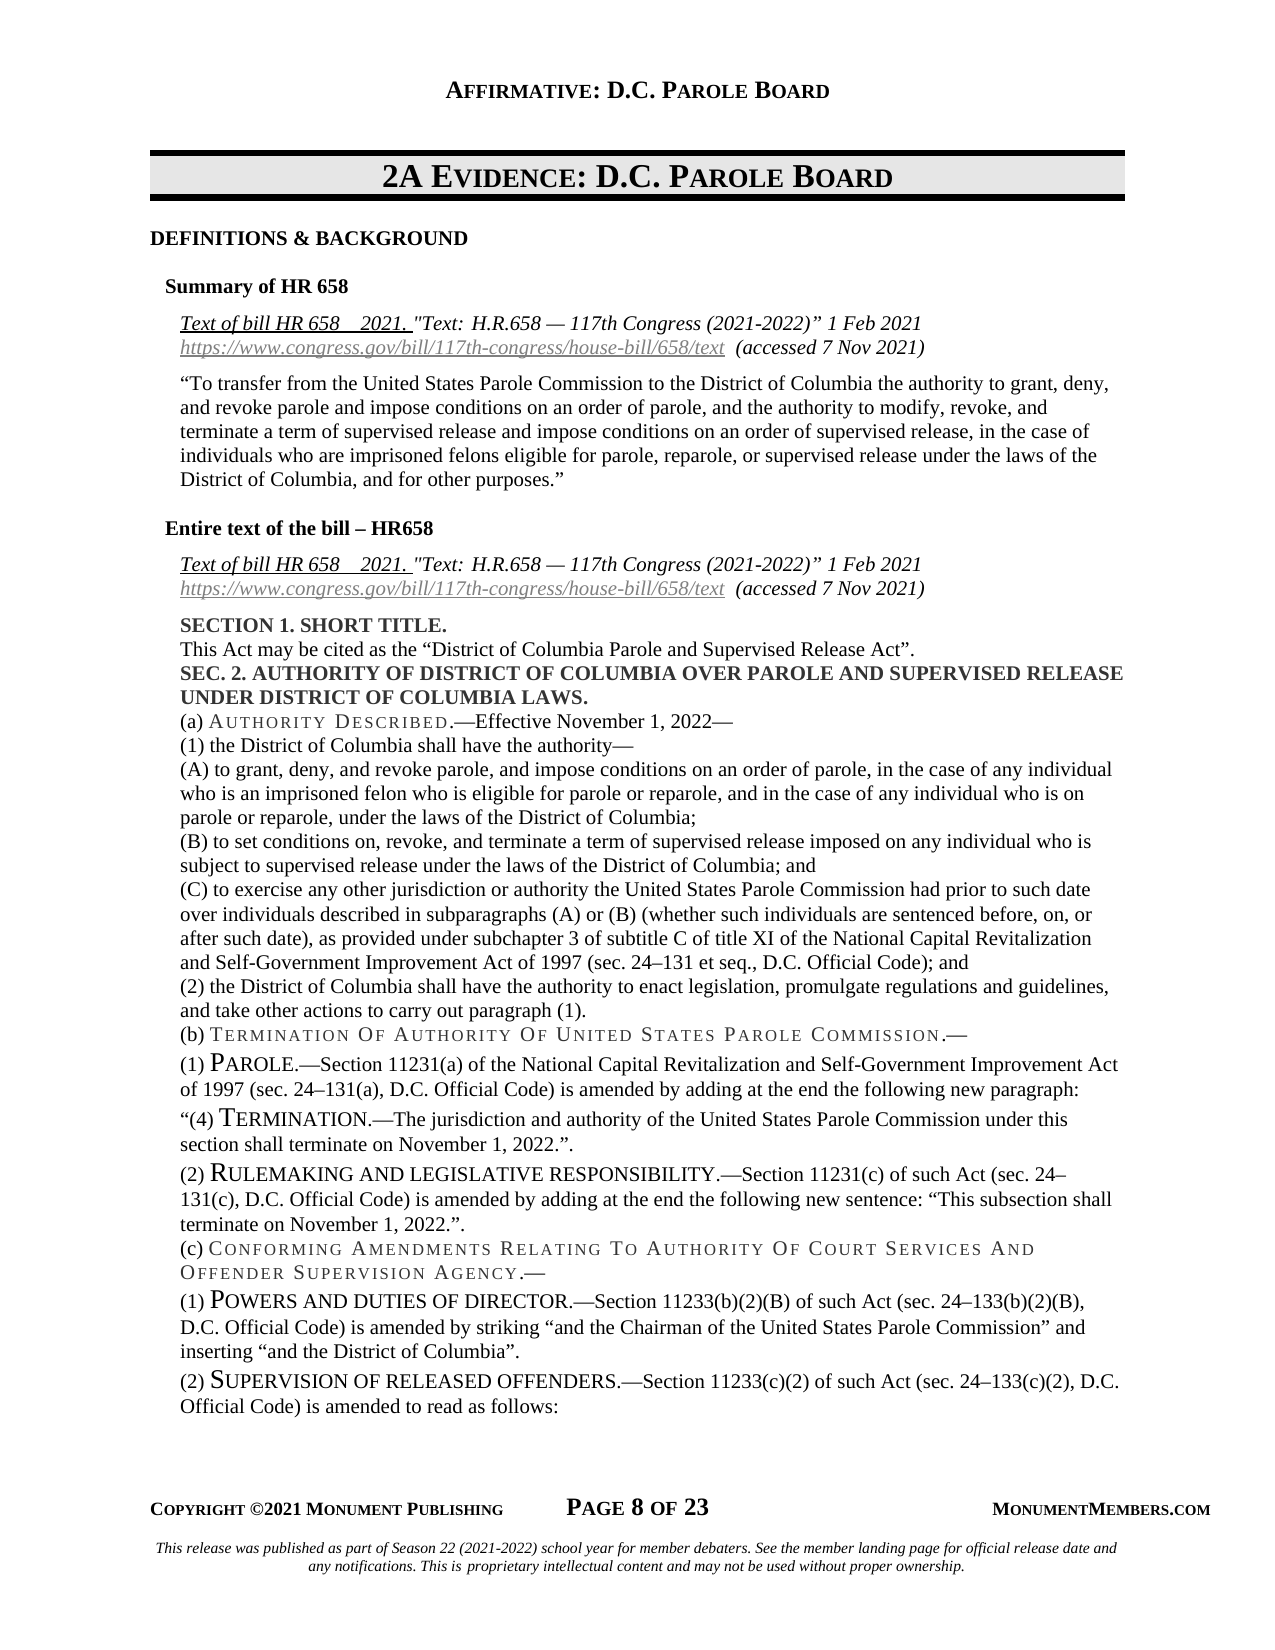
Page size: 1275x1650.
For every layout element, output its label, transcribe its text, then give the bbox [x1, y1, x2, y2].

text (2) RULEMAKING AND LEGISLATIVE RESPONSIBILITY.—Section 11231(c) of such Act (sec. 24–131(c), D.C. Official Code) is amended by adding at the end the following new sentence: “This subsection shall terminate on November 1, 2022.”. [180, 1156, 1125, 1236]
text (c) Conforming Amendments Relating To Authority Of Court Services And Offender Supervision Agency.— [180, 1236, 1125, 1284]
text (B) to set conditions on, revoke, and terminate a term of supervised release imposed on any individual who is subject to supervised release under the laws of the District of Columbia; and [180, 829, 1125, 877]
title 2A Evidence: D.C. Parole Board [150, 156, 1125, 194]
text Summary of HR 658 [165, 274, 1125, 298]
text This Act may be cited as the “District of Columbia Parole and Supervised Release Act”. [180, 637, 1125, 661]
text “To transfer from the United States Parole Commission to the District of Columbia the authority to grant, deny, and revoke parole and impose conditions on an order of parole, and the authority to modify, revoke, and terminate a term of supervised release and impose conditions on an order of supervised release, in the case of individuals who are imprisoned felons eligible for parole, reparole, or supervised release under the laws of the District of Columbia, and for other purposes.” [180, 371, 1125, 491]
text (2) SUPERVISION OF RELEASED OFFENDERS.—Section 11233(c)(2) of such Act (sec. 24–133(c)(2), D.C. Official Code) is amended to read as follows: [180, 1363, 1125, 1418]
text Text of bill HR 658 2021. "Text: H.R.658 — 117th Congress (2021-2022)” 1 Feb 2021 https://www.congress.gov/bill/117th-congress/house-bill/658/text (accessed 7 Nov 2021) [180, 552, 1125, 600]
text “(4) TERMINATION.—The jurisdiction and authority of the United States Parole Commission under this section shall terminate on November 1, 2022.”. [180, 1101, 1125, 1156]
text (C) to exercise any other jurisdiction or authority the United States Parole Commission had prior to such date over individuals described in subparagraphs (A) or (B) (whether such individuals are sentenced before, on, or after such date), as provided under subchapter 3 of subtitle C of title XI of the National Capital Revitalization and Self-Government Improvement Act of 1997 (sec. 24–131 et seq., D.C. Official Code); and [180, 877, 1125, 974]
text (a) Authority Described.—Effective November 1, 2022— [180, 709, 1125, 733]
text Text of bill HR 658 2021. "Text: H.R.658 — 117th Congress (2021-2022)” 1 Feb 2021 https://www.congress.gov/bill/117th-congress/house-bill/658/text (accessed 7 Nov 2021) [180, 311, 1125, 359]
text (1) the District of Columbia shall have the authority— [180, 733, 1125, 757]
text (2) the District of Columbia shall have the authority to enact legislation, promulgate regulations and guidelines, and take other actions to carry out paragraph (1). [180, 974, 1125, 1022]
text SEC. 2. AUTHORITY OF DISTRICT OF COLUMBIA OVER PAROLE AND SUPERVISED RELEASE UNDER DISTRICT OF COLUMBIA LAWS. [180, 661, 1125, 709]
text (1) PAROLE.—Section 11231(a) of the National Capital Revitalization and Self-Government Improvement Act of 1997 (sec. 24–131(a), D.C. Official Code) is amended by adding at the end the following new paragraph: [180, 1046, 1125, 1101]
text Entire text of the bill – HR658 [165, 516, 1125, 539]
text SECTION 1. SHORT TITLE. [180, 613, 1125, 637]
text DEFINITIONS & BACKGROUND [150, 226, 1125, 250]
text (A) to grant, deny, and revoke parole, and impose conditions on an order of parole, in the case of any individual who is an imprisoned felon who is eligible for parole or reparole, and in the case of any individual who is on parole or reparole, under the laws of the District of Columbia; [180, 757, 1125, 829]
text (1) POWERS AND DUTIES OF DIRECTOR.—Section 11233(b)(2)(B) of such Act (sec. 24–133(b)(2)(B), D.C. Official Code) is amended by striking “and the Chairman of the United States Parole Commission” and inserting “and the District of Columbia”. [180, 1284, 1125, 1363]
text (b) Termination Of Authority Of United States Parole Commission.— [180, 1022, 1125, 1046]
